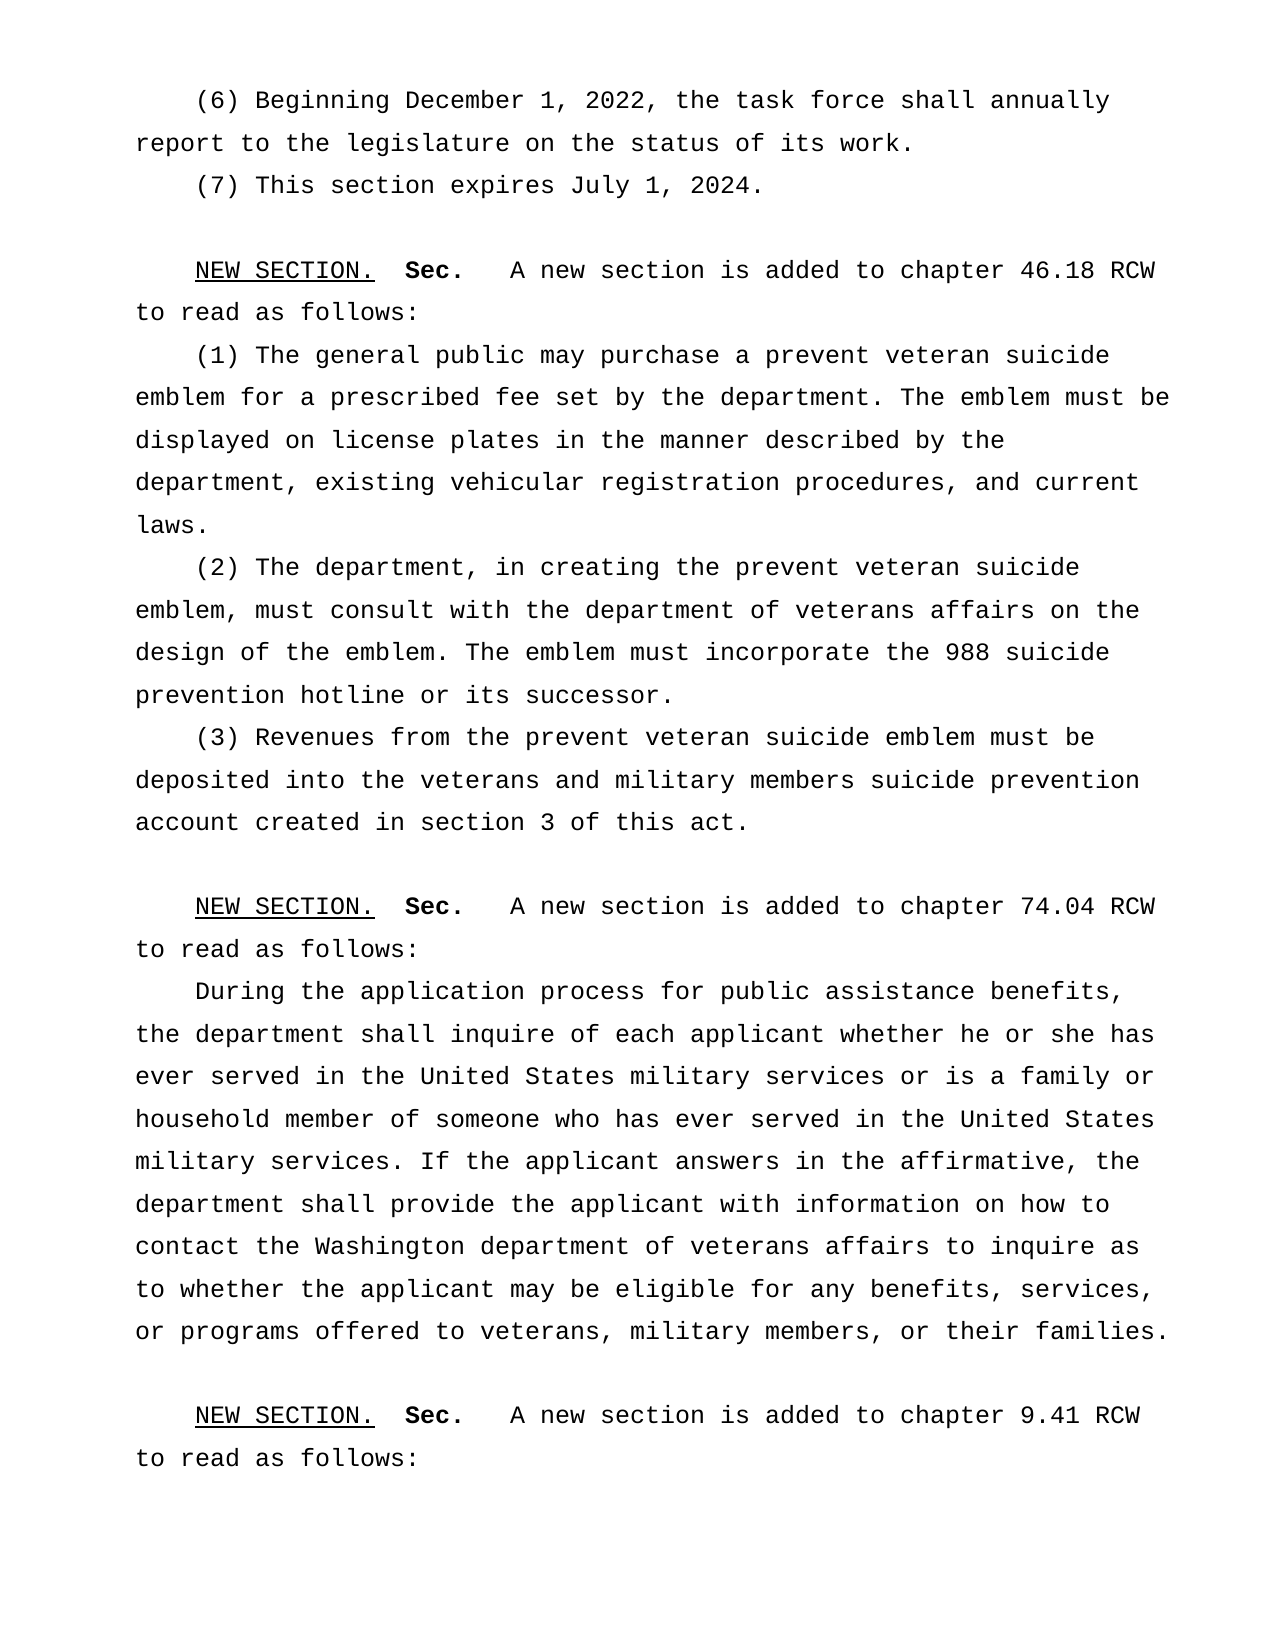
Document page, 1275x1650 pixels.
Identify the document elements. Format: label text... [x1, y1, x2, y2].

text (1) The general public may purchase a prevent veteran suicide emblem for a prescribed fee set by the department. The emblem must be displayed on license plates in the manner described by the department, existing vehicular registration procedures, and current laws. [135, 329, 1170, 542]
text NEW SECTION. Sec. A new section is added to chapter 46.18 RCW to read as follows: [135, 244, 1170, 329]
text NEW SECTION. Sec. A new section is added to chapter 9.41 RCW to read as follows: [135, 1390, 1170, 1475]
text (6) Beginning December 1, 2022, the task force shall annually report to the legislature on the status of its work. [135, 75, 1170, 160]
text (2) The department, in creating the prevent veteran suicide emblem, must consult with the department of veterans affairs on the design of the emblem. The emblem must incorporate the 988 suicide prevention hotline or its successor. [135, 542, 1170, 712]
text (3) Revenues from the prevent veteran suicide emblem must be deposited into the veterans and military members suicide prevention account created in section 3 of this act. [135, 712, 1170, 839]
text NEW SECTION. Sec. A new section is added to chapter 74.04 RCW to read as follows: [135, 881, 1170, 966]
text (7) This section expires July 1, 2024. [135, 160, 1170, 202]
text During the application process for public assistance benefits, the department shall inquire of each applicant whether he or she has ever served in the United States military services or is a family or household member of someone who has ever served in the United States military services. If the applicant answers in the affirmative, the department shall provide the applicant with information on how to contact the Washington department of veterans affairs to inquire as to whether the applicant may be eligible for any benefits, services, or programs offered to veterans, military members, or their families. [135, 966, 1170, 1348]
